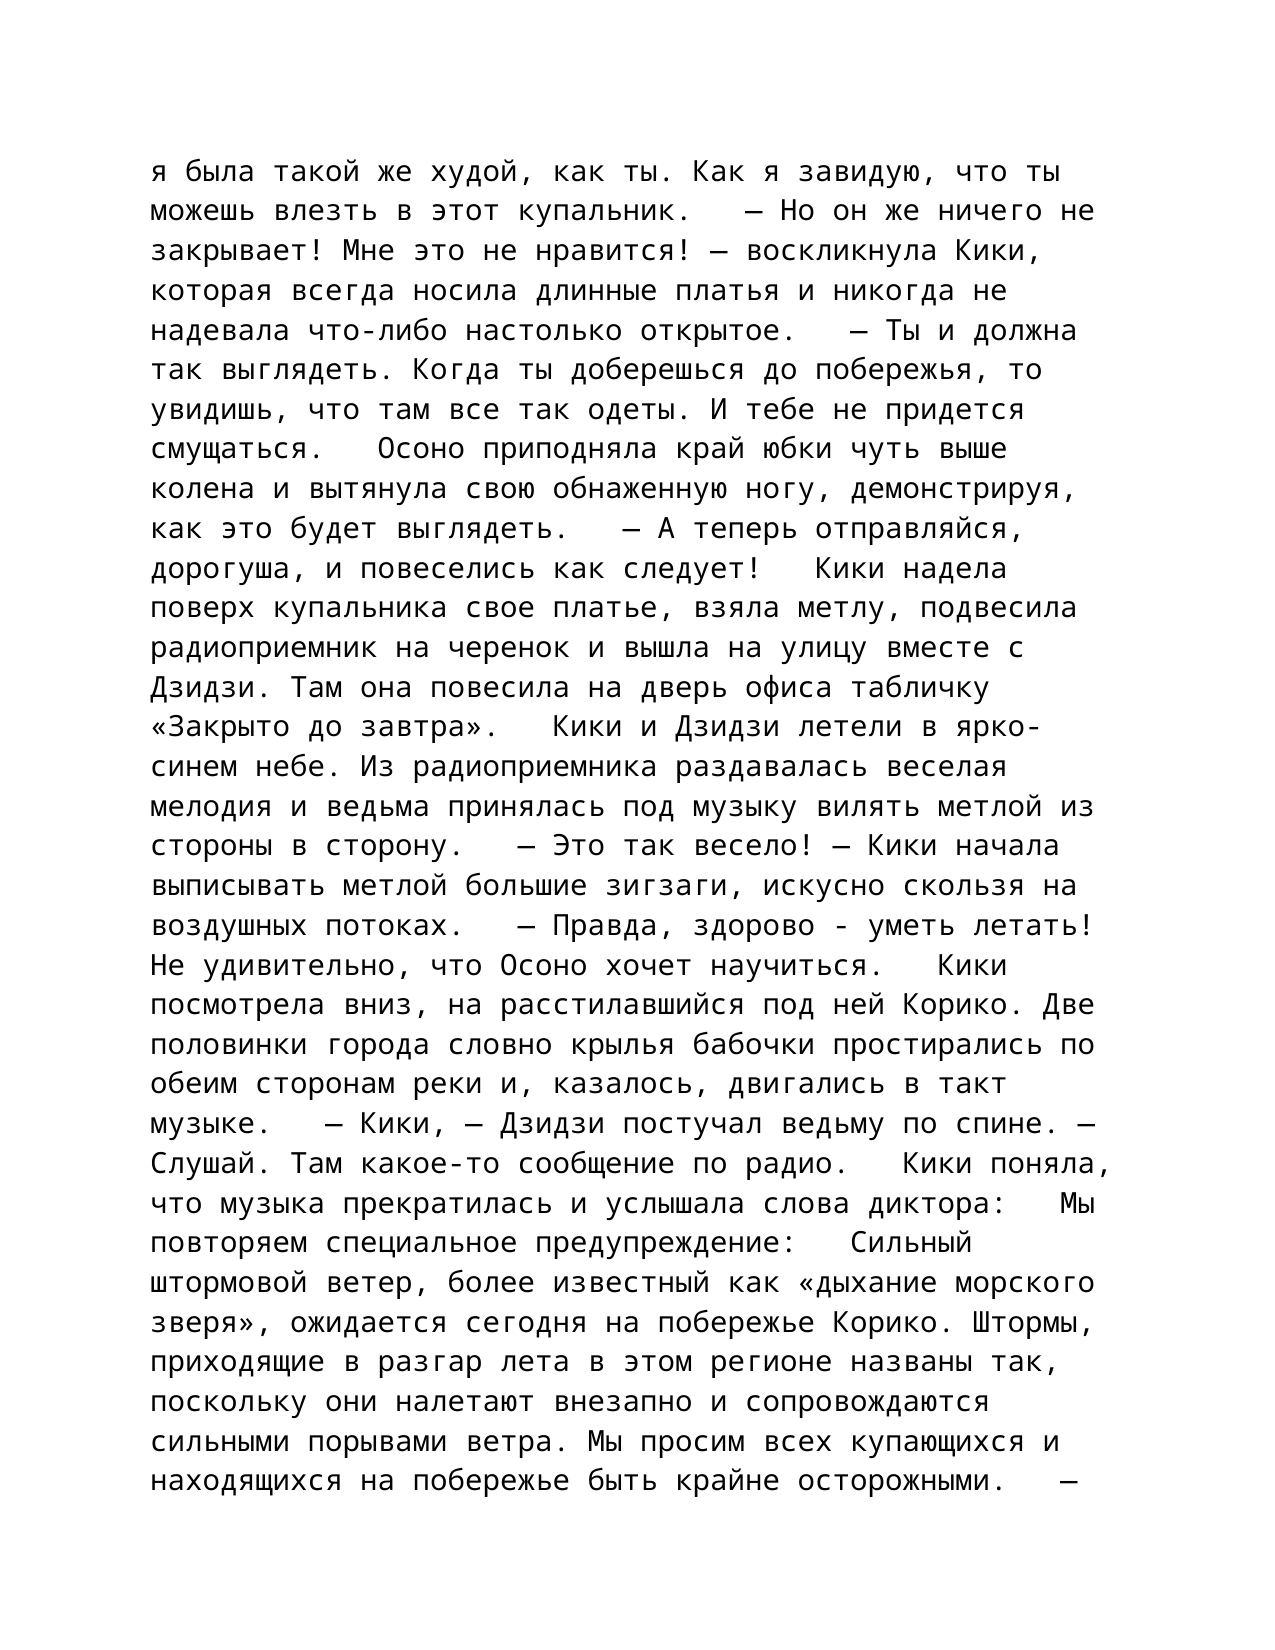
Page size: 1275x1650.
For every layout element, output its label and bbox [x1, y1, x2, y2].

text [150, 150, 1125, 1499]
